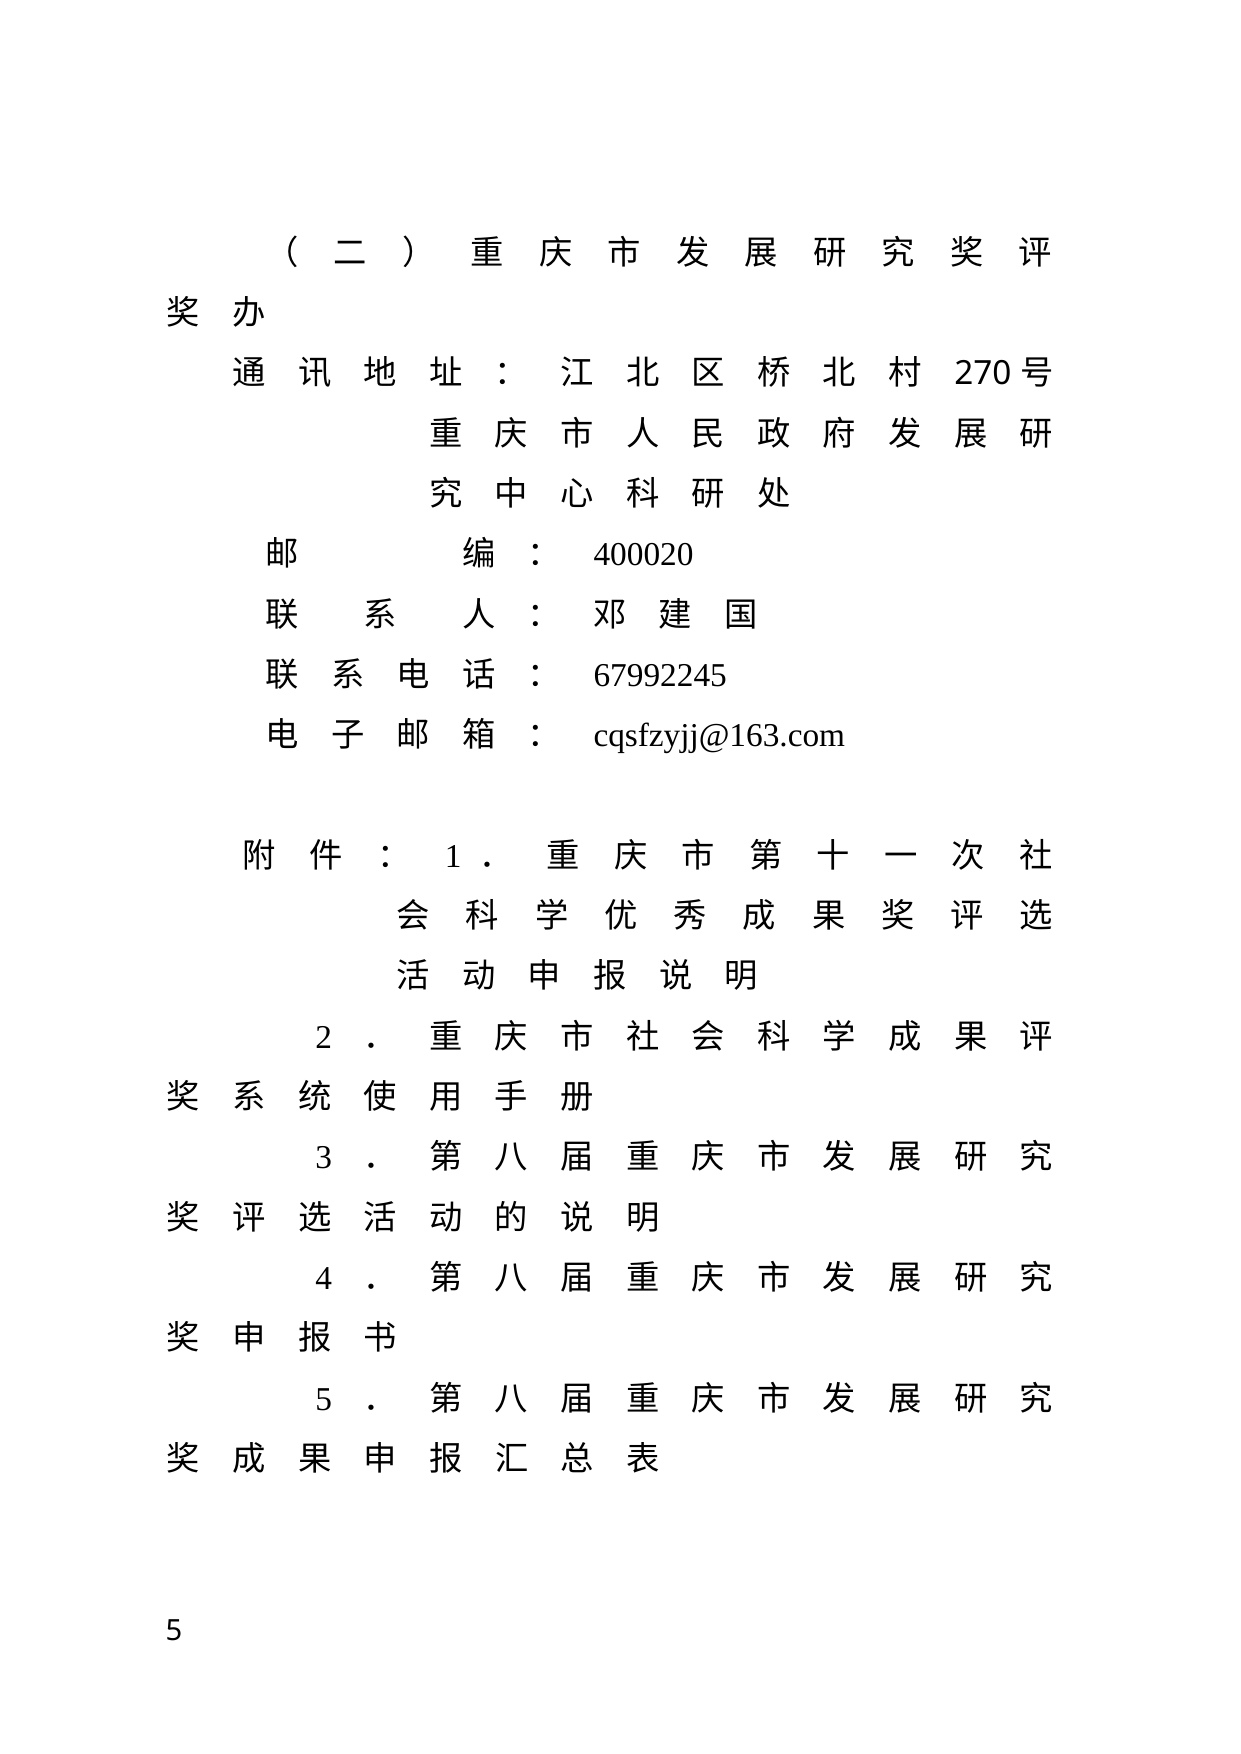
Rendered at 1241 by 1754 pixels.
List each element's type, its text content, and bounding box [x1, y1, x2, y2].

text 3．第八届重庆市发展研究奖评选活动的说明 [167, 1124, 1085, 1245]
text 联 系 人：邓建国 [167, 581, 1085, 642]
text 4．第八届重庆市发展研究奖申报书 [167, 1245, 1085, 1365]
text 通讯地址：江北区桥北村270号重庆市人民政府发展研究中心科研处 [167, 340, 1085, 521]
text 5．第八届重庆市发展研究奖成果申报汇总表 [167, 1365, 1085, 1486]
text （二）重庆市发展研究奖评奖办 [167, 219, 1085, 340]
text 联系电话：67992245 [167, 642, 1085, 702]
text 附件：1．重庆市第十一次社会科学优秀成果奖评选活动申报说明 [167, 822, 1085, 1003]
text 2．重庆市社会科学成果评奖系统使用手册 [167, 1003, 1085, 1124]
text 邮 编：400020 [167, 521, 1085, 581]
text 电子邮箱：cqsfzyjj@163.com [167, 702, 1085, 762]
